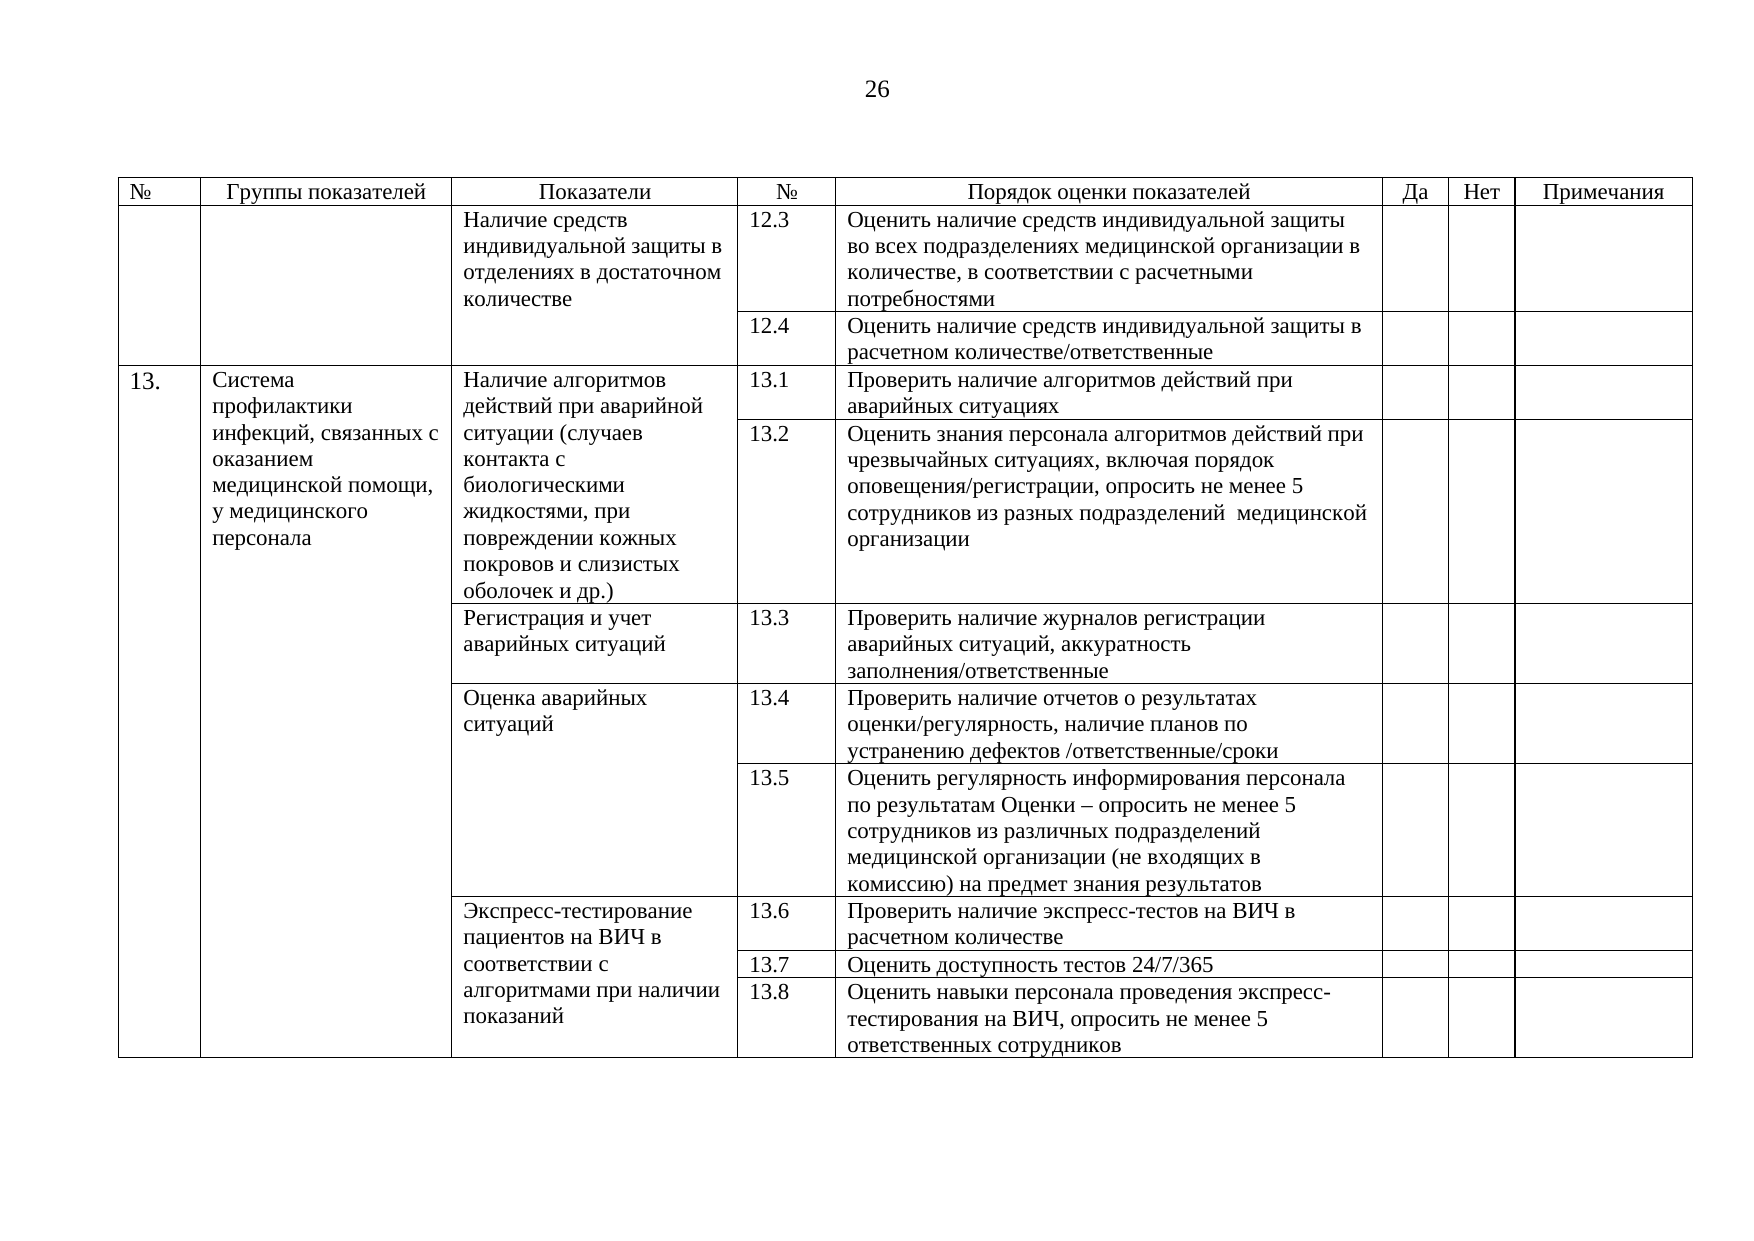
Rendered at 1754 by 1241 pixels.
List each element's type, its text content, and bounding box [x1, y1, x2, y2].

table_cell [1383, 764, 1448, 896]
table_cell Экспресс-тестирование пациентов на ВИЧ в соответствии с алгоритмами при наличии показаний [452, 897, 737, 1057]
table_cell [1449, 420, 1514, 603]
table_cell [1383, 420, 1448, 603]
table_header Группы показателей [201, 178, 451, 204]
table_cell Наличие алгоритмов действий при аварийной ситуации (случаев контакта с биологическими жидкостями, при повреждении кожных покровов и слизистых оболочек и др.) [452, 366, 737, 603]
table_cell [1449, 951, 1514, 977]
table_cell Оценить навыки персонала проведения экспресс-тестирования на ВИЧ, опросить не менее 5 ответственных сотрудников [836, 978, 1382, 1057]
table_cell [1449, 604, 1514, 683]
table_cell Наличие средств индивидуальной защиты в отделениях в достаточном количестве [452, 206, 737, 365]
table_cell [1449, 684, 1514, 763]
table_cell [1516, 206, 1692, 311]
table_cell [1516, 366, 1692, 418]
table_cell Проверить наличие алгоритмов действий при аварийных ситуациях [836, 366, 1382, 418]
table_cell 13.4 [738, 684, 835, 763]
table_cell [1383, 978, 1448, 1057]
table_cell [1516, 978, 1692, 1057]
table_cell [1516, 684, 1692, 763]
table_cell [1516, 764, 1692, 896]
table_cell [119, 366, 200, 1057]
table_cell Оценить регулярность информирования персонала по результатам Оценки – опросить не менее 5 сотрудников из различных подразделений медицинской организации (не входящих в комиссию) на предмет знания результатов [836, 764, 1382, 896]
table_cell Проверить наличие отчетов о результатах оценки/регулярность, наличие планов по устранению дефектов /ответственные/сроки [836, 684, 1382, 763]
table_header Примечания [1516, 178, 1692, 204]
table_cell [1516, 951, 1692, 977]
table_cell Оценка аварийных ситуаций [452, 684, 737, 896]
table_cell 13.8 [738, 978, 835, 1057]
table_cell 13.5 [738, 764, 835, 896]
table_cell [1449, 206, 1514, 311]
table_cell Регистрация и учет аварийных ситуаций [452, 604, 737, 683]
table_cell 12.3 [738, 206, 835, 311]
table_cell [1383, 897, 1448, 950]
table_header Да [1383, 178, 1448, 204]
table_cell 13.6 [738, 897, 835, 950]
table_cell 13.7 [738, 951, 835, 977]
table_header № [738, 178, 835, 204]
table_cell [1449, 978, 1514, 1057]
table_cell [1449, 312, 1514, 365]
table_cell [1383, 312, 1448, 365]
table_cell Оценить знания персонала алгоритмов действий при чрезвычайных ситуациях, включая порядок оповещения/регистрации, опросить не менее 5 сотрудников из разных подразделений медицинской организации [836, 420, 1382, 603]
table_cell [1449, 897, 1514, 950]
table_cell [1449, 366, 1514, 418]
table_cell Оценить доступность тестов 24/7/365 [836, 951, 1382, 977]
table_cell [1516, 604, 1692, 683]
table_cell 13.1 [738, 366, 835, 418]
table_cell Проверить наличие журналов регистрации аварийных ситуаций, аккуратность заполнения/ответственные [836, 604, 1382, 683]
table_cell [1449, 764, 1514, 896]
table_cell Проверить наличие экспресс-тестов на ВИЧ в расчетном количестве [836, 897, 1382, 950]
table_cell 13.2 [738, 420, 835, 603]
table_cell Оценить наличие средств индивидуальной защиты в расчетном количестве/ответственные [836, 312, 1382, 365]
table_cell 13.3 [738, 604, 835, 683]
table_cell [1383, 951, 1448, 977]
table_cell [1516, 312, 1692, 365]
table_header Нет [1449, 178, 1514, 204]
table_cell [1516, 897, 1692, 950]
table_cell [1383, 366, 1448, 418]
table_cell [1516, 420, 1692, 603]
table_header Порядок оценки показателей [836, 178, 1382, 204]
table_cell [1383, 604, 1448, 683]
table_cell Система профилактики инфекций, связанных с оказанием медицинской помощи, у медицинского персонала [201, 366, 451, 1057]
table_cell 12.4 [738, 312, 835, 365]
table_header № [119, 178, 200, 204]
table_cell Оценить наличие средств индивидуальной защиты во всех подразделениях медицинской организации в количестве, в соответствии с расчетными потребностями [836, 206, 1382, 311]
table_header Показатели [452, 178, 737, 204]
table_cell [1383, 684, 1448, 763]
table_cell [1383, 206, 1448, 311]
